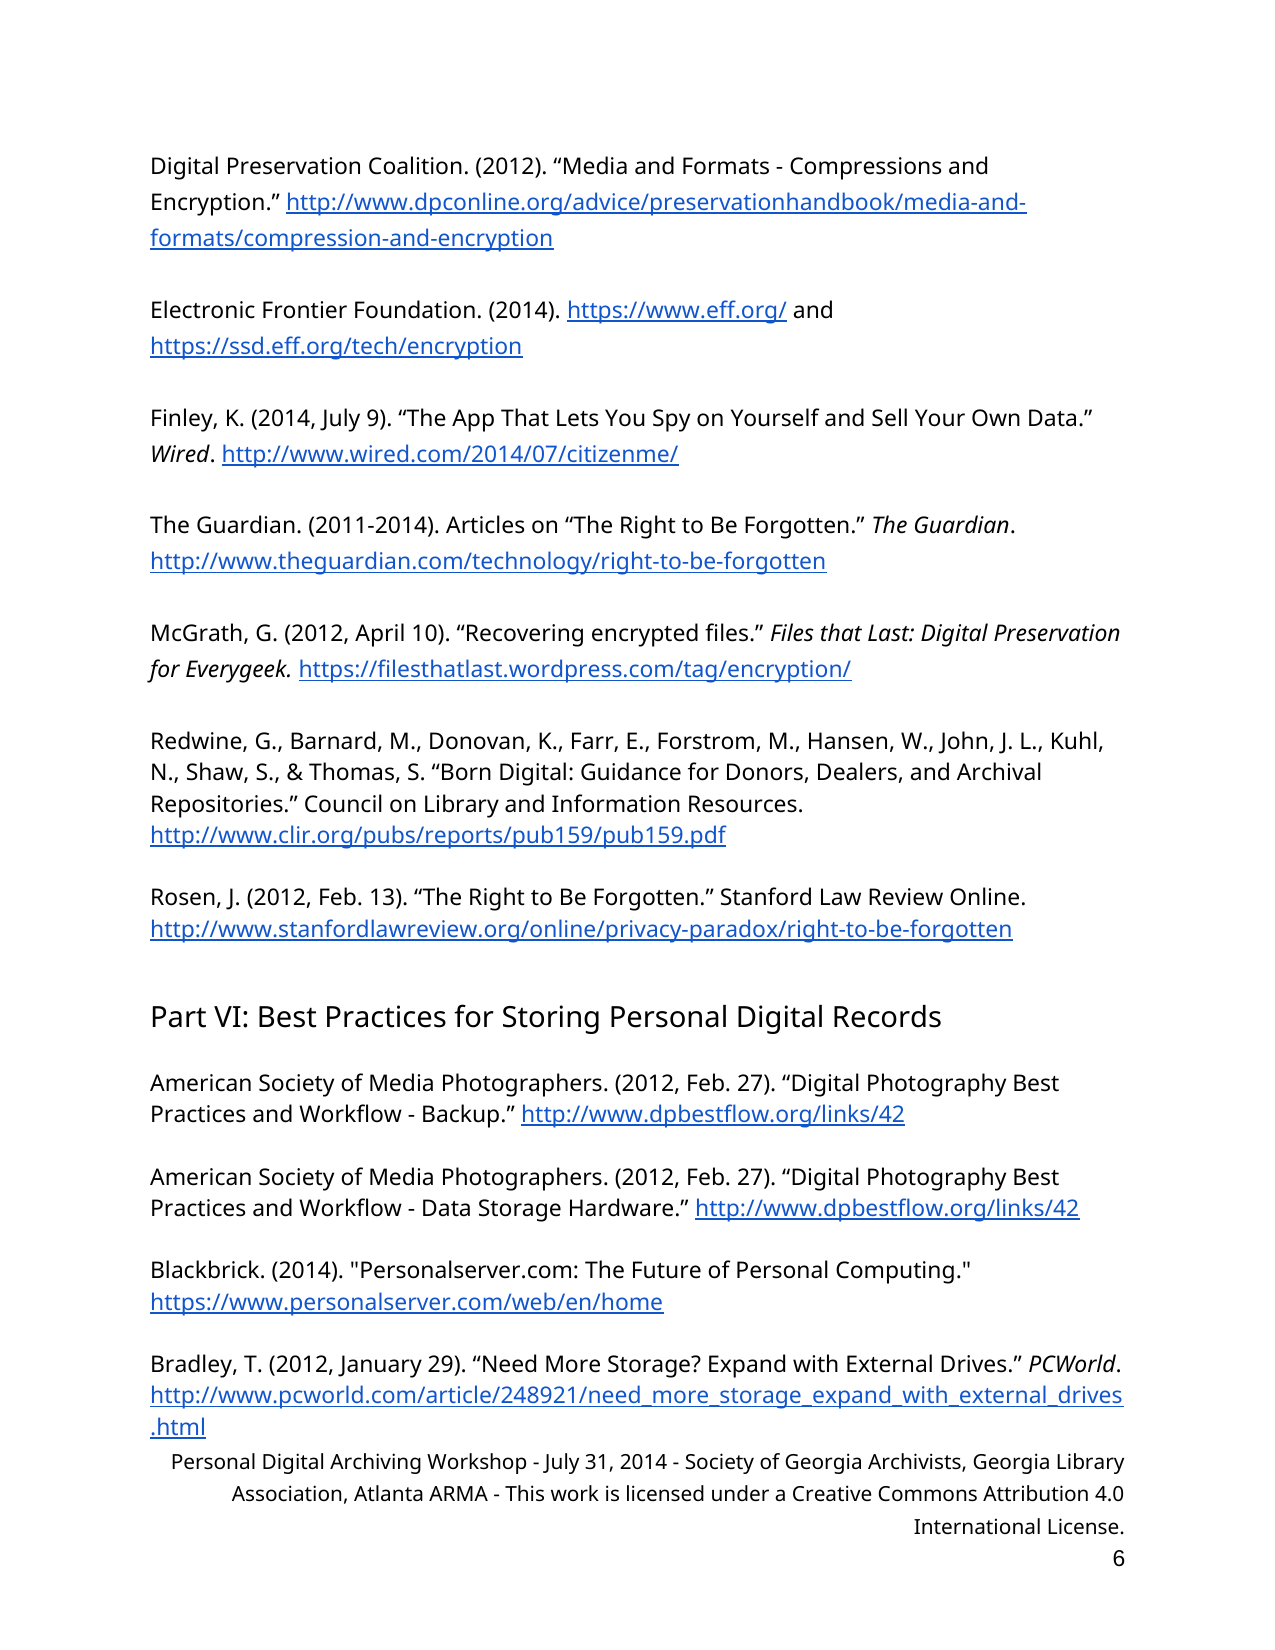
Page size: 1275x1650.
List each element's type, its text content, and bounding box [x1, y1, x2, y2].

text The Guardian. (2011-2014). Articles on “The Right to Be Forgotten.” The Guardian. http://www.theguardian.com/technology/right-to-be-forgotten [150, 509, 1125, 577]
text Finley, K. (2014, July 9). “The App That Lets You Spy on Yourself and Sell Your Own Data.” Wired. http://www.wired.com/2014/07/citizenme/ [150, 402, 1125, 469]
text Bradley, T. (2012, January 29). “Need More Storage? Expand with External Drives.” PCWorld. http://www.pcworld.com/article/248921/need_more_storage_expand_with_external_drives.html [150, 1348, 1125, 1442]
text American Society of Media Photographers. (2012, Feb. 27). “Digital Photography Best Practices and Workflow - Backup.” http://www.dpbestflow.org/links/42 [150, 1067, 1125, 1129]
text Redwine, G., Barnard, M., Donovan, K., Farr, E., Forstrom, M., Hansen, W., John, J. L., Kuhl, N., Shaw, S., & Thomas, S. “Born Digital: Guidance for Donors, Dealers, and Archival Repositories.” Council on Library and Information Resources. http://www.clir.org/pubs/reports/pub159/pub159.pdf [150, 725, 1125, 850]
text Digital Preservation Coalition. (2012). “Media and Formats - Compressions and Encryption.” http://www.dpconline.org/advice/preservationhandbook/media-and-formats/compression-and-encryption [150, 150, 1125, 253]
subtitle Part VI: Best Practices for Storing Personal Digital Records [150, 996, 1125, 1036]
text American Society of Media Photographers. (2012, Feb. 27). “Digital Photography Best Practices and Workflow - Data Storage Hardware.” http://www.dpbestflow.org/links/42 [150, 1161, 1125, 1223]
text Blackbrick. (2014). "Personalserver.com: The Future of Personal Computing." https://www.personalserver.com/web/en/home [150, 1254, 1125, 1317]
text Electronic Frontier Foundation. (2014). https://www.eff.org/ and https://ssd.eff.org/tech/encryption [150, 294, 1125, 361]
text Rosen, J. (2012, Feb. 13). “The Right to Be Forgotten.” Stanford Law Review Online. http://www.stanfordlawreview.org/online/privacy-paradox/right-to-be-forgotten [150, 881, 1125, 944]
text McGrath, G. (2012, April 10). “Recovering encrypted files.” Files that Last: Digital Preservation for Everygeek. https://filesthatlast.wordpress.com/tag/encryption/ [150, 617, 1125, 684]
